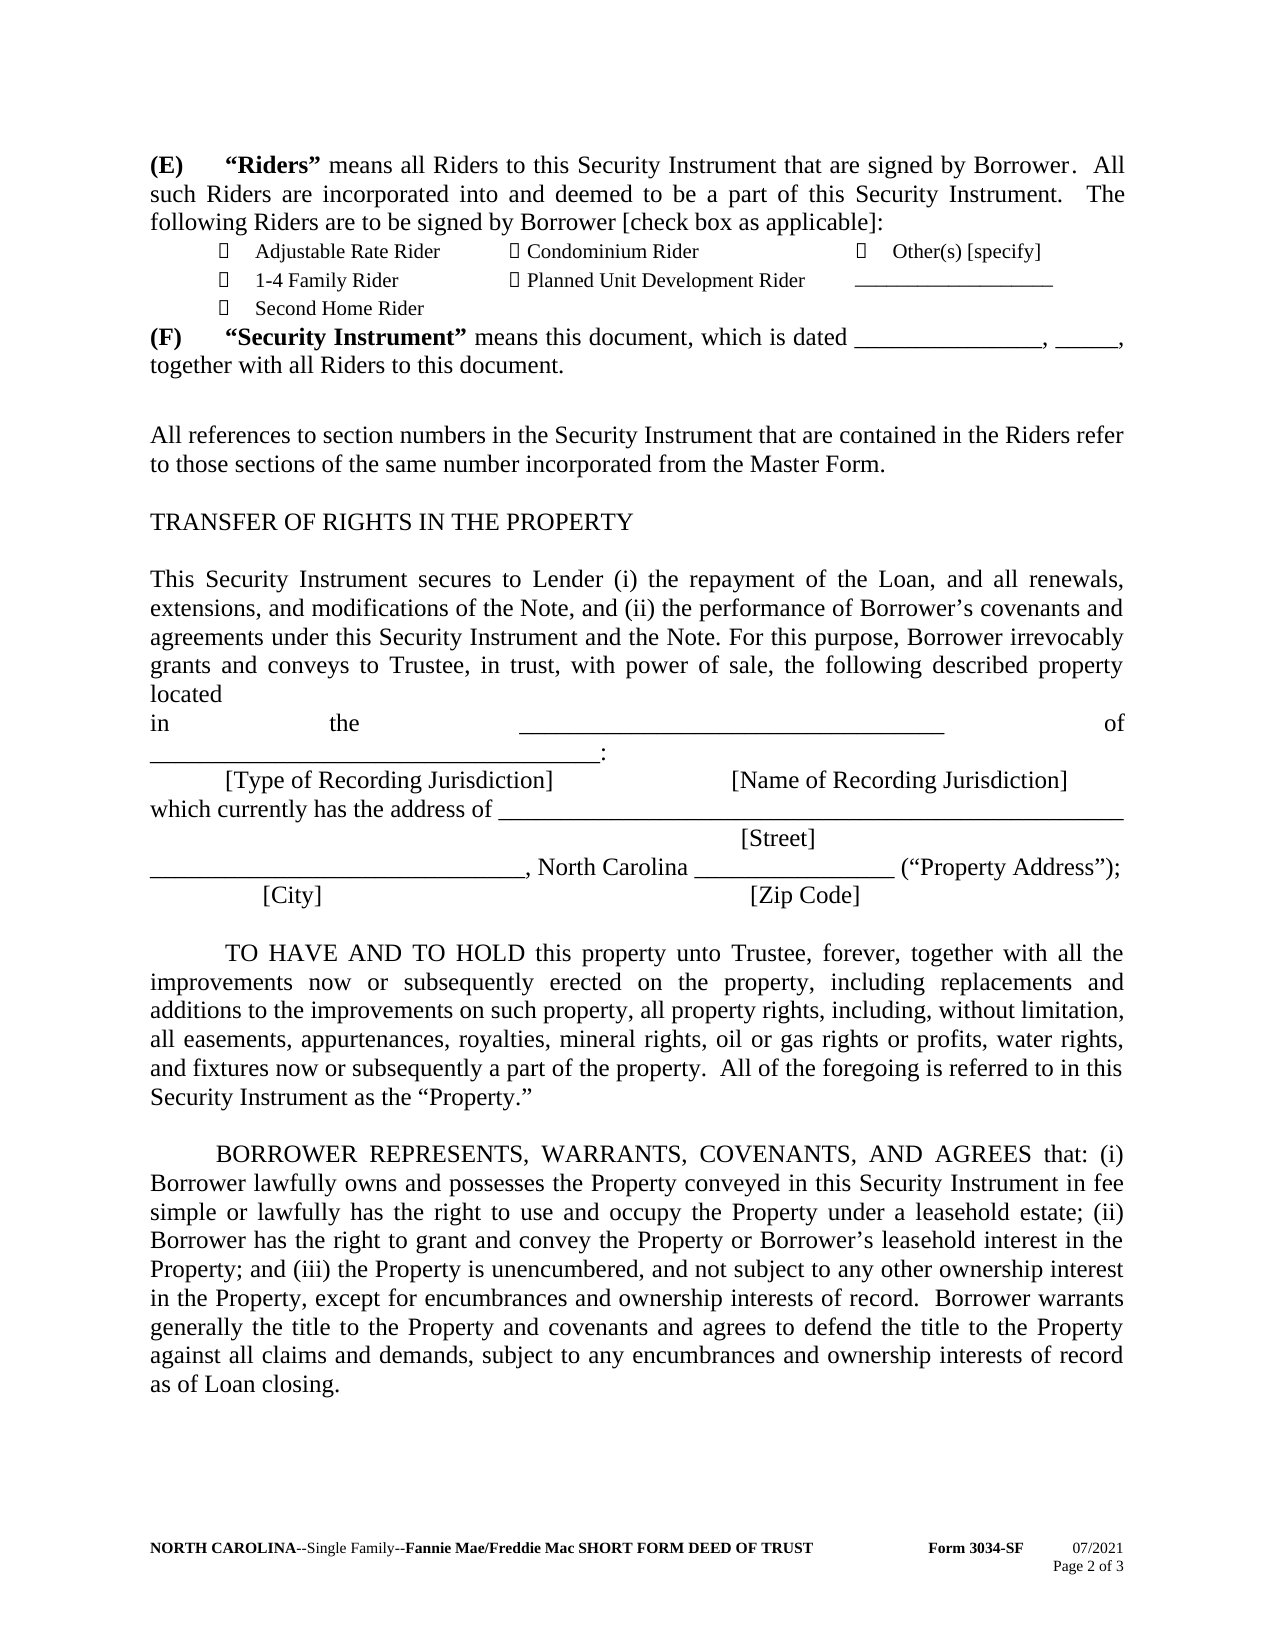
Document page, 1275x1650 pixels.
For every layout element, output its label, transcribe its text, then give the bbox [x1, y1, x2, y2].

text (E) “Riders” means all Riders to this Security Instrument that are signed by Borrower. All such Riders are incorporated into and deemed to be a part of this Security Instrument. The following Riders are to be signed by Borrower [check box as applicable]: [150, 150, 1125, 236]
text All references to section numbers in the Security Instrument that are contained in the Riders refer to those sections of the same number incorporated from the Master Form. [150, 420, 1125, 478]
text ______________________________, North Carolina ________________ (“Property Address”); [150, 852, 1125, 880]
text TRANSFER OF RIGHTS IN THE PROPERTY [150, 507, 1125, 535]
table_header  Other(s) [specify] ___________________ [836, 236, 1169, 322]
text BORROWER REPRESENTS, WARRANTS, COVENANTS, AND AGREES that: (i) Borrower lawfully owns and possesses the Property conveyed in this Security Instrument in fee simple or lawfully has the right to use and occupy the Property under a leasehold estate; (ii) Borrower has the right to grant and convey the Property or Borrower’s leasehold interest in the Property; and (iii) the Property is unencumbered, and not subject to any other ownership interest in the Property, except for encumbrances and ownership interests of record. Borrower warrants generally the title to the Property and covenants and agrees to defend the title to the Property against all claims and demands, subject to any encumbrances and ownership interests of record as of Loan closing. [150, 1139, 1125, 1398]
text in the __________________________________ of ____________________________________: [150, 708, 1125, 765]
table_header  Adjustable Rate Rider  1-4 Family Rider  Second Home Rider [150, 236, 482, 322]
text [Street] [150, 823, 1125, 852]
text [City] [Zip Code] [150, 880, 1125, 909]
table_header  Condominium Rider  Planned Unit Development Rider [483, 236, 836, 322]
text (F) “Security Instrument” means this document, which is dated _______________, _____, together with all Riders to this document. [150, 322, 1125, 379]
text This Security Instrument secures to Lender (i) the repayment of the Loan, and all renewals, extensions, and modifications of the Note, and (ii) the performance of Borrower’s covenants and agreements under this Security Instrument and the Note. For this purpose, Borrower irrevocably grants and conveys to Trustee, in trust, with power of sale, the following described property located [150, 564, 1125, 708]
text TO HAVE AND TO HOLD this property unto Trustee, forever, together with all the improvements now or subsequently erected on the property, including replacements and additions to the improvements on such property, all property rights, including, without limitation, all easements, appurtenances, royalties, mineral rights, oil or gas rights or profits, water rights, and fixtures now or subsequently a part of the property. All of the foregoing is referred to in this Security Instrument as the “Property.” [150, 938, 1125, 1110]
text [Type of Recording Jurisdiction] [Name of Recording Jurisdiction] [150, 765, 1125, 794]
text which currently has the address of __________________________________________________ [150, 794, 1125, 823]
